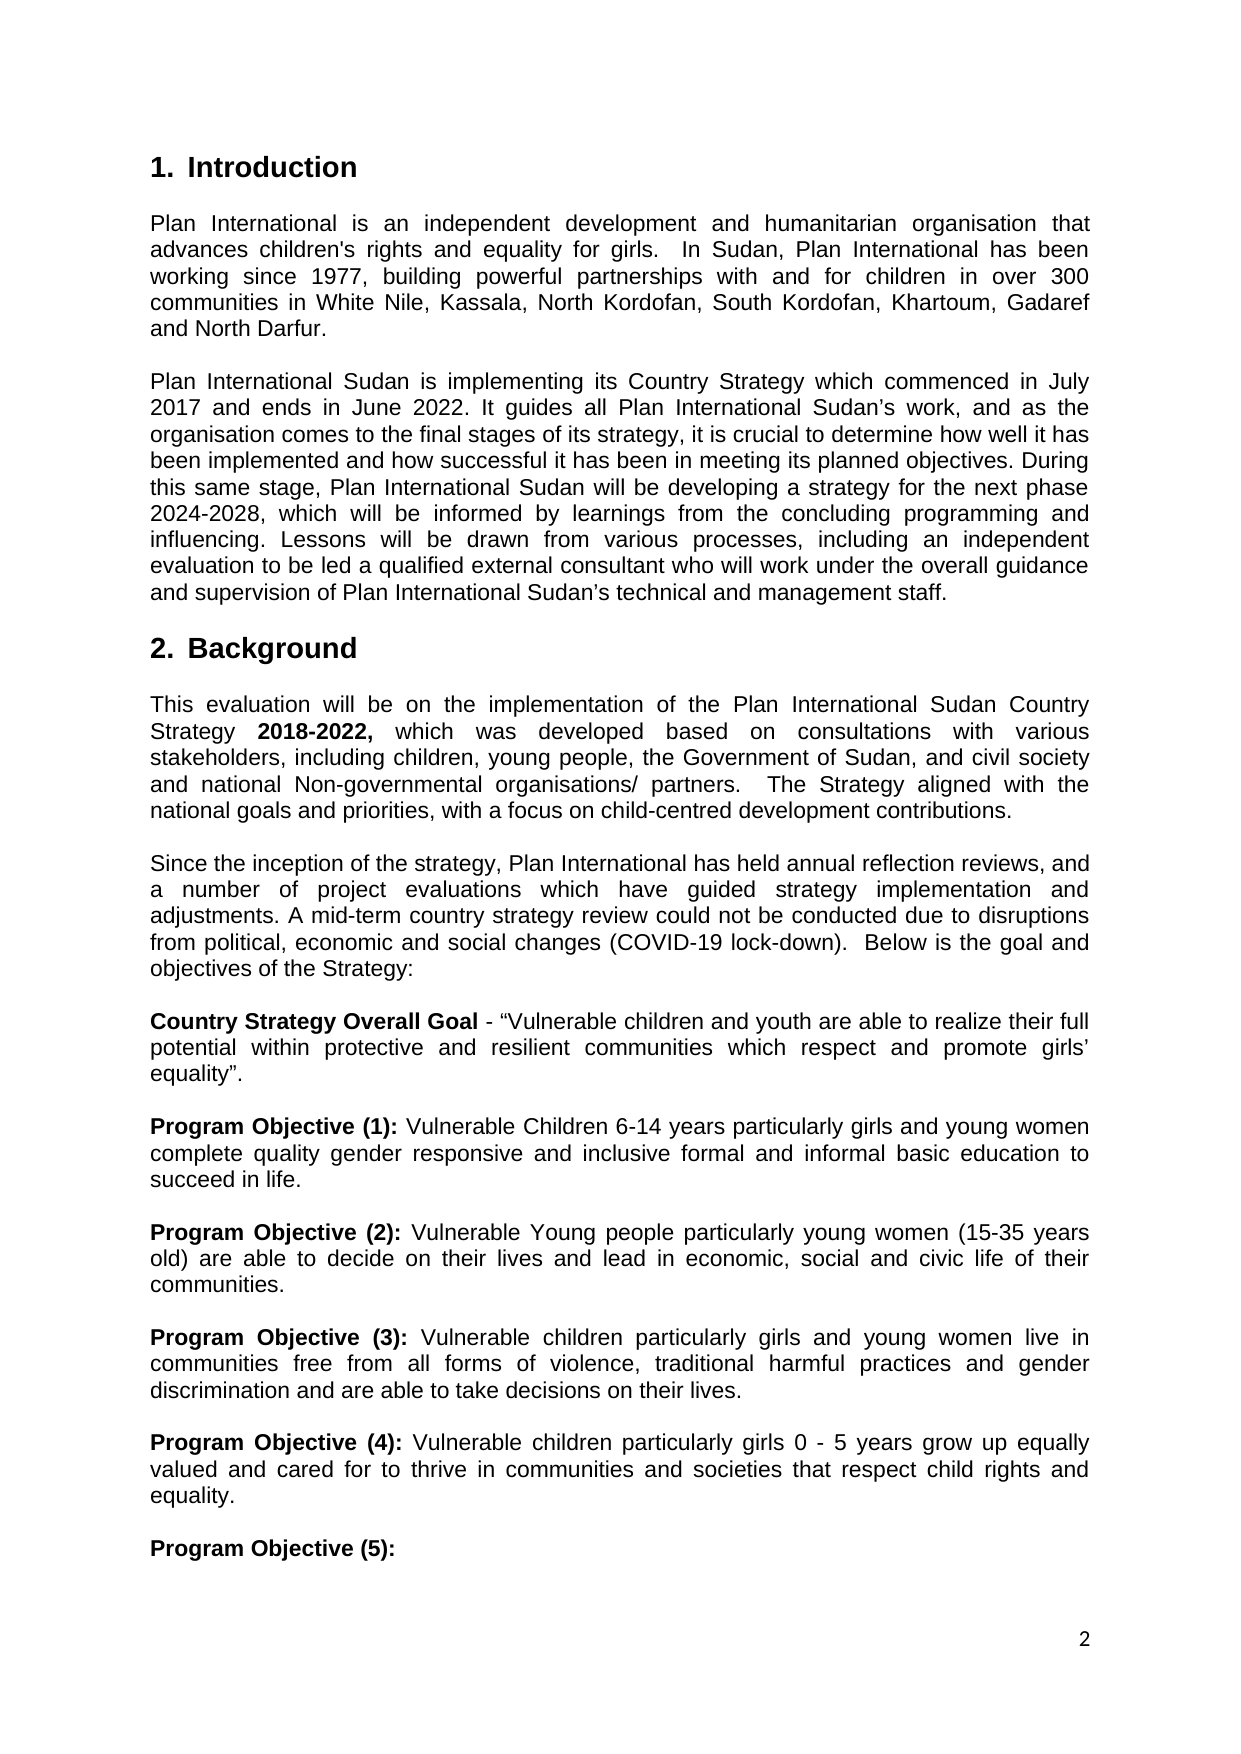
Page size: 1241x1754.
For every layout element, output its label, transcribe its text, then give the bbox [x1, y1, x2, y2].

text Since the inception of the strategy, Plan International has held annual reflection reviews, and a number of project evaluations which have guided strategy implementation and adjustments. A mid-term country strategy review could not be conducted due to disruptions from political, economic and social changes (COVID-19 lock-down). Below is the goal and objectives of the Strategy: [150, 849, 1090, 981]
list Background [150, 632, 1090, 665]
list Introduction [150, 150, 1090, 183]
text Program Objective (1): Vulnerable Children 6-14 years particularly girls and young women complete quality gender responsive and inclusive formal and informal basic education to succeed in life. [150, 1113, 1090, 1192]
text Program Objective (2): Vulnerable Young people particularly young women (15-35 years old) are able to decide on their lives and lead in economic, social and civic life of their communities. [150, 1218, 1090, 1298]
text Country Strategy Overall Goal - “Vulnerable children and youth are able to realize their full potential within protective and resilient communities which respect and promote girls’ equality”. [150, 1008, 1090, 1087]
text Plan International is an independent development and humanitarian organisation that advances children's rights and equality for girls. In Sudan, Plan International has been working since 1977, building powerful partnerships with and for children in over 300 communities in White Nile, Kassala, North Kordofan, South Kordofan, Khartoum, Gadaref and North Darfur. [150, 210, 1090, 342]
text Plan International Sudan is implementing its Country Strategy which commenced in July 2017 and ends in June 2022. It guides all Plan International Sudan’s work, and as the organisation comes to the final stages of its strategy, it is crucial to determine how well it has been implemented and how successful it has been in meeting its planned objectives. During this same stage, Plan International Sudan will be developing a strategy for the next phase 2024-2028, which will be informed by learnings from the concluding programming and influencing. Lessons will be drawn from various processes, including an independent evaluation to be led a qualified external consultant who will work under the overall guidance and supervision of Plan International Sudan’s technical and management staff. [150, 368, 1090, 605]
text Program Objective (4): Vulnerable children particularly girls 0 - 5 years grow up equally valued and cared for to thrive in communities and societies that respect child rights and equality. [150, 1429, 1090, 1508]
text Program Objective (3): Vulnerable children particularly girls and young women live in communities free from all forms of violence, traditional harmful practices and gender discrimination and are able to take decisions on their lives. [150, 1324, 1090, 1403]
text Program Objective (5): [150, 1535, 1090, 1561]
text This evaluation will be on the implementation of the Plan International Sudan Country Strategy 2018-2022, which was developed based on consultations with various stakeholders, including children, young people, the Government of Sudan, and civil society and national Non-governmental organisations/ partners. The Strategy aligned with the national goals and priorities, with a focus on child-centred development contributions. [150, 691, 1090, 823]
